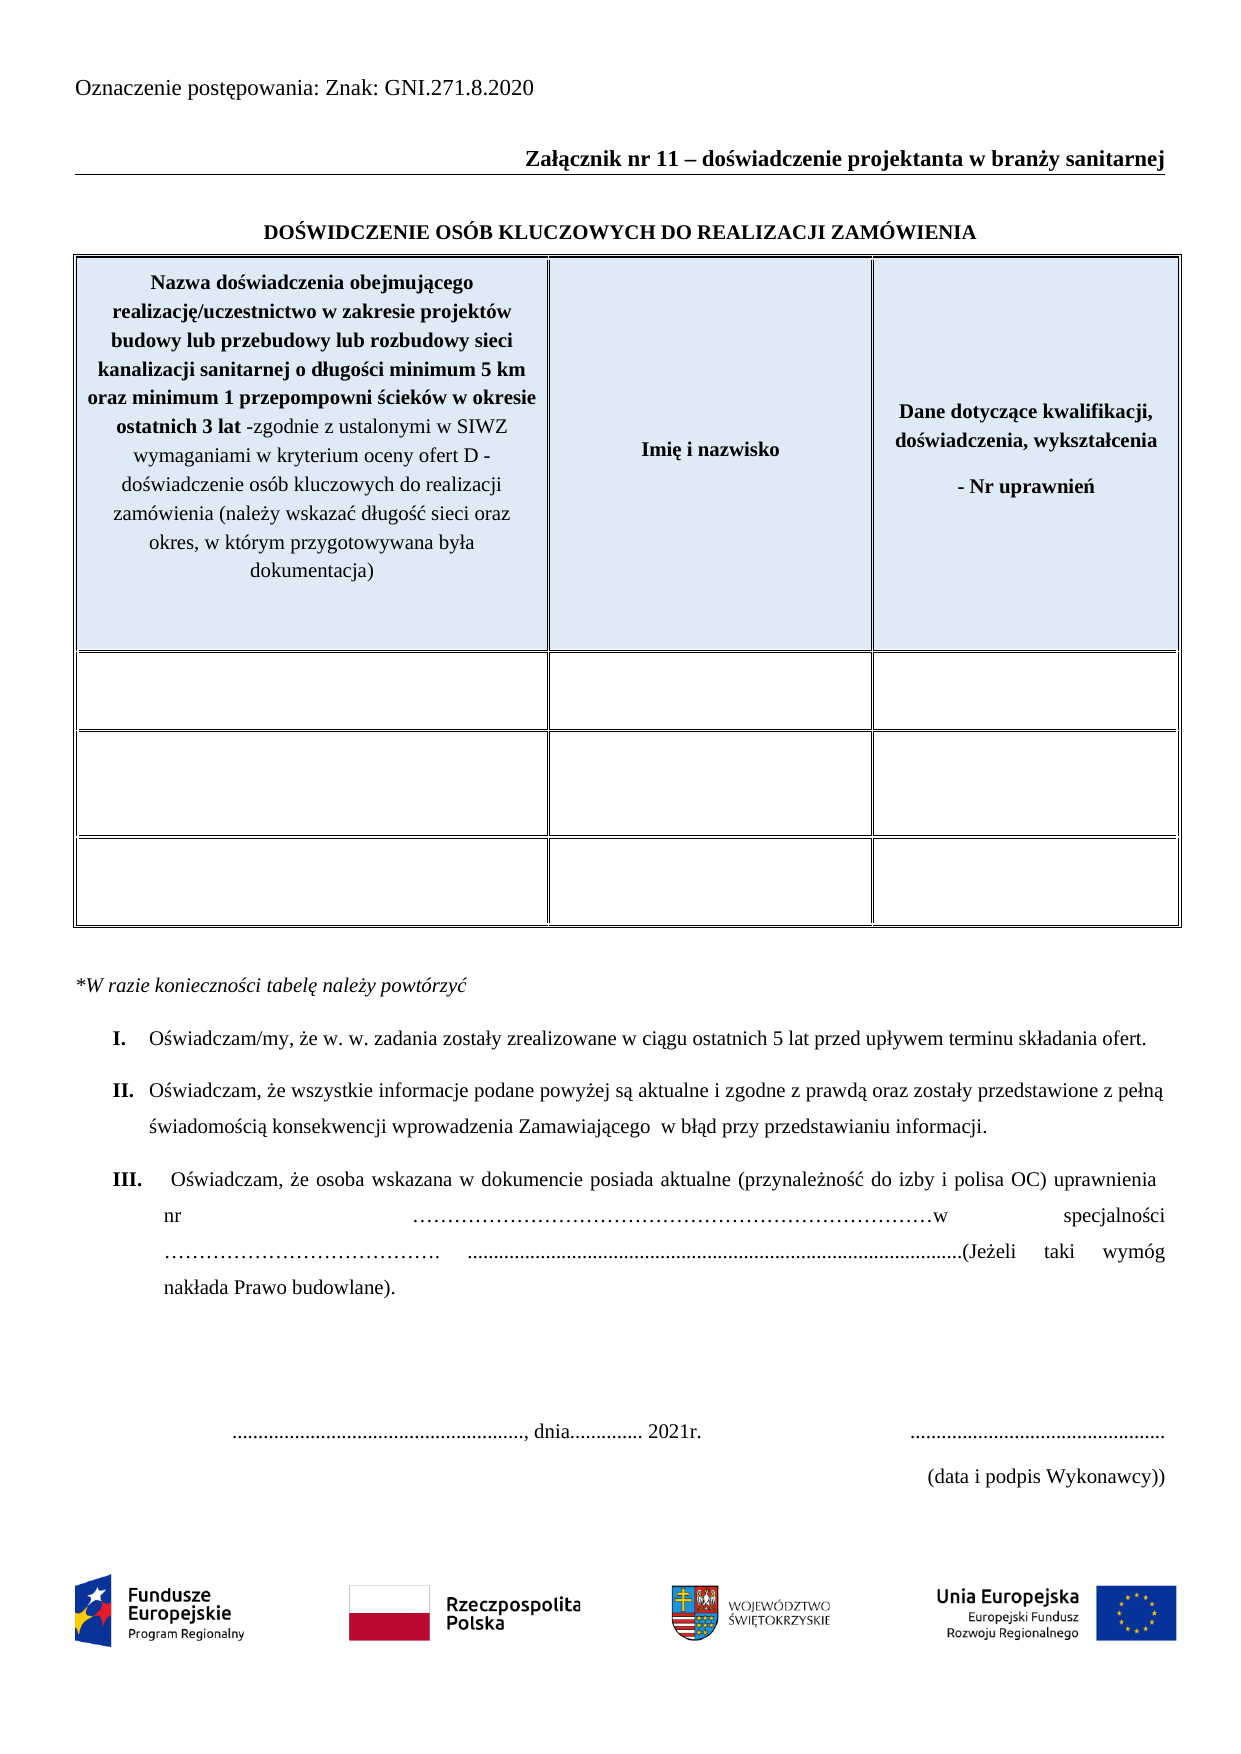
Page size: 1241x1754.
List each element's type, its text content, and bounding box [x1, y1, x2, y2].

picture [75, 1574, 244, 1647]
list Oświadczam, że osoba wskazana w dokumencie posiada aktualne (przynależność do izby i polisa OC) uprawnienia nr …………………………………………………………………w specjalności …………………………………. ...............................................................................................(Jeżeli taki wymóg nakłada Prawo budowlane). [112, 1167, 1165, 1299]
table_cell [77, 729, 547, 835]
table_header Dane dotyczące kwalifikacji, doświadczenia, wykształcenia - Nr uprawnień [872, 257, 1178, 649]
text ........................................................, dnia.............. 2021r. ................................................. [75, 1419, 1165, 1443]
table_cell [75, 835, 549, 925]
list Oświadczam/my, że w. w. zadania zostały zrealizowane w ciągu ostatnich 5 lat przed upływem terminu składania ofert. [112, 1025, 1165, 1049]
text DOŚWIDCZENIE OSÓB KLUCZOWYCH DO REALIZACJI ZAMÓWIENIA [75, 220, 1165, 244]
picture [349, 1574, 581, 1647]
table_cell [874, 729, 1178, 835]
table_cell [550, 732, 871, 835]
table_header Imię i nazwisko [549, 258, 872, 649]
table_cell [549, 839, 872, 925]
picture [937, 1574, 1177, 1647]
list Oświadczam, że wszystkie informacje podane powyżej są aktualne i zgodne z prawdą oraz zostały przedstawione z pełną świadomością konsekwencji wprowadzenia Zamawiającego w błąd przy przedstawianiu informacji. [112, 1078, 1165, 1138]
table_cell [550, 653, 871, 729]
table_header Nazwa doświadczenia obejmującego realizację/uczestnictwo w zakresie projektów budowy lub przebudowy lub rozbudowy sieci kanalizacji sanitarnej o długości minimum 5 km oraz minimum 1 przepompowni ścieków w okresie ostatnich 3 lat -zgodnie z ustalonymi w SIWZ wymaganiami w kryterium oceny ofert D - doświadczenie osób kluczowych do realizacji zamówienia (należy wskazać długość sieci oraz okres, w którym przygotowywana była dokumentacja) [75, 255, 549, 649]
table_cell [77, 650, 547, 729]
table_cell [872, 835, 1180, 925]
text Załącznik nr 11 – doświadczenie projektanta w branży sanitarnej [75, 145, 1165, 174]
text (data i podpis Wykonawcy)) [75, 1464, 1165, 1488]
table_cell [874, 650, 1178, 729]
picture [671, 1574, 830, 1647]
text *W razie konieczności tabelę należy powtórzyć [75, 973, 1165, 997]
